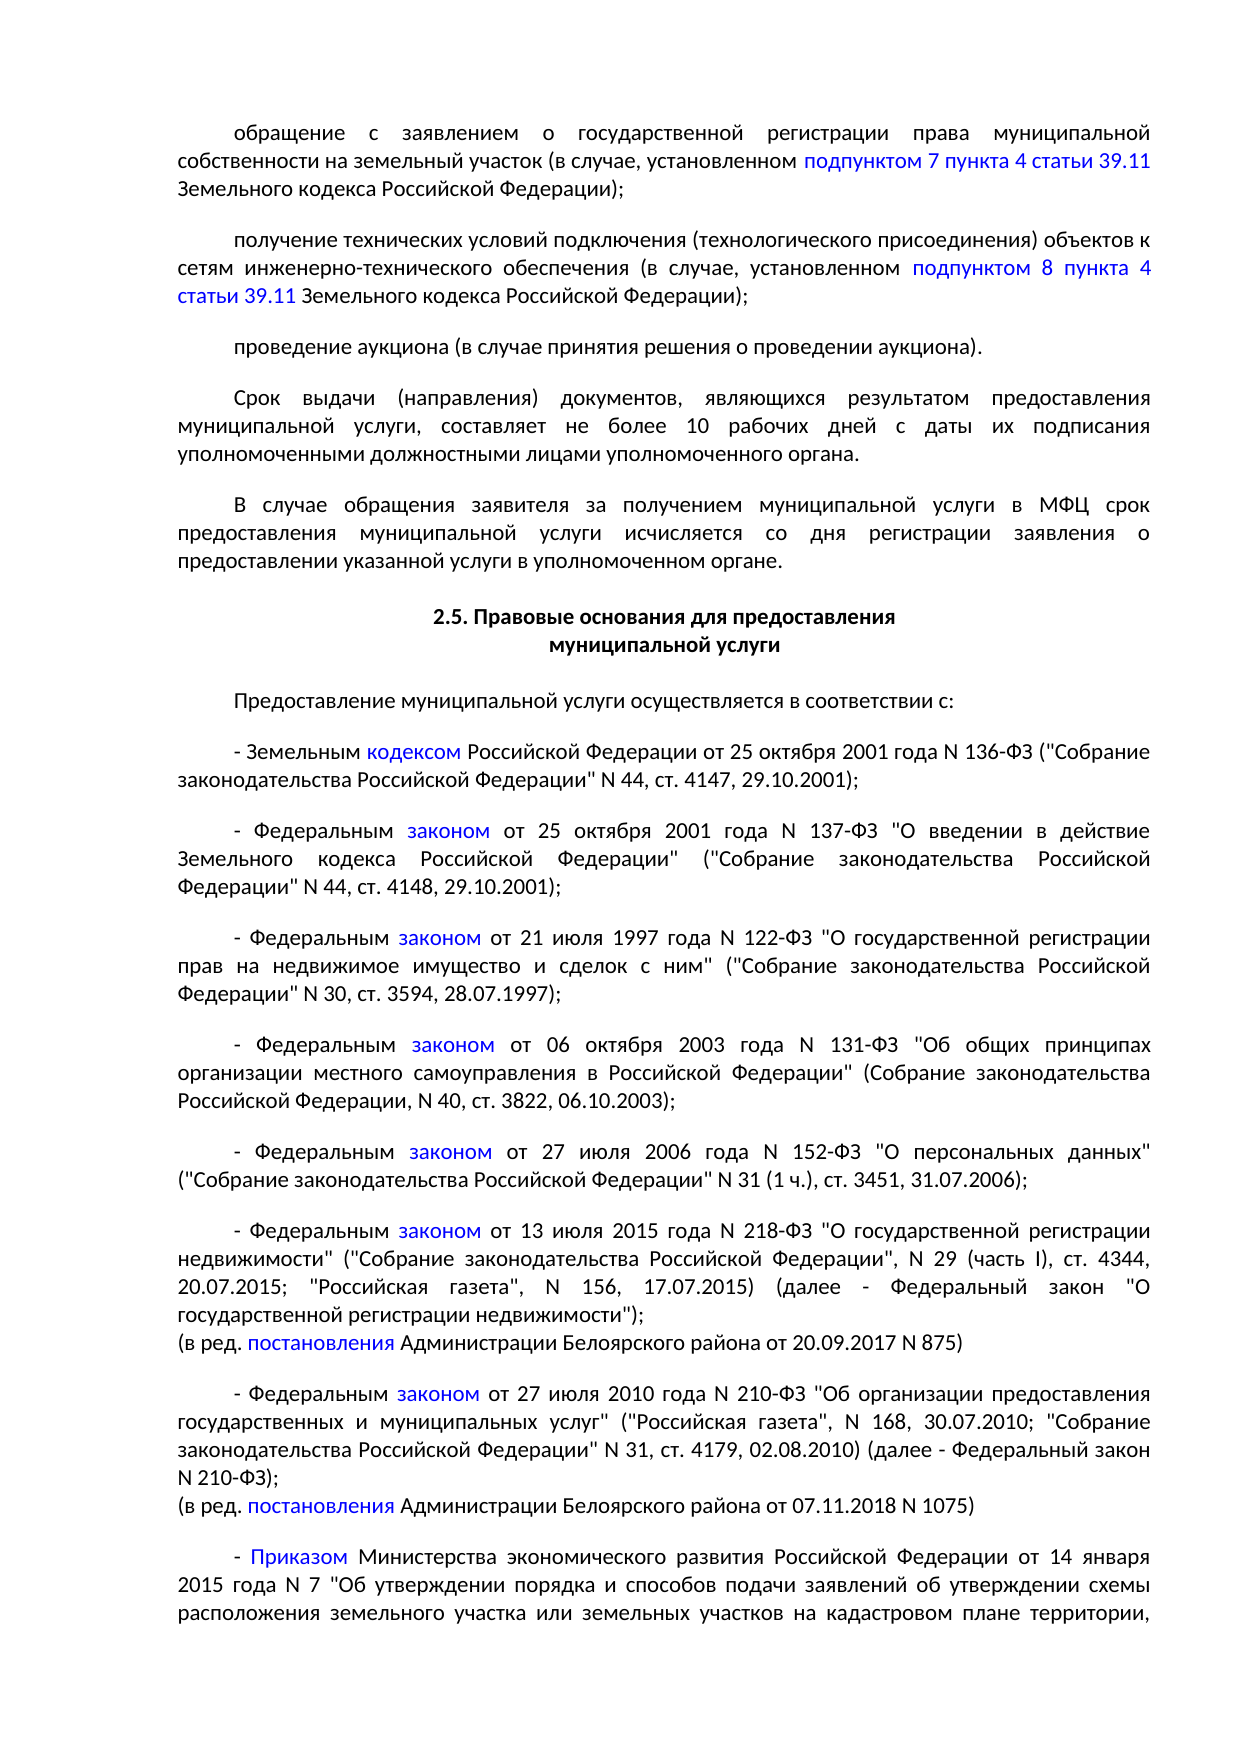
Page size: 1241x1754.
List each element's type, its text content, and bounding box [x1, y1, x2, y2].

text - Федеральным законом от 06 октября 2003 года N 131-ФЗ "Об общих принципах организации местного самоуправления в Российской Федерации" (Собрание законодательства Российской Федерации, N 40, ст. 3822, 06.10.2003); [177, 1030, 1152, 1114]
text (в ред. постановления Администрации Белоярского района от 07.11.2018 N 1075) [177, 1491, 1152, 1519]
text - Федеральным законом от 25 октября 2001 года N 137-ФЗ "О введении в действие Земельного кодекса Российской Федерации" ("Собрание законодательства Российской Федерации" N 44, ст. 4148, 29.10.2001); [177, 816, 1152, 900]
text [177, 1542, 1152, 1626]
text - Федеральным законом от 21 июля 1997 года N 122-ФЗ "О государственной регистрации прав на недвижимое имущество и сделок с ним" ("Собрание законодательства Российской Федерации" N 30, ст. 3594, 28.07.1997); [177, 923, 1152, 1007]
text - Федеральным законом от 27 июля 2010 года N 210-ФЗ "Об организации предоставления государственных и муниципальных услуг" ("Российская газета", N 168, 30.07.2010; "Собрание законодательства Российской Федерации" N 31, ст. 4179, 02.08.2010) (далее - Федеральный закон N 210-ФЗ); [177, 1379, 1152, 1491]
text проведение аукциона (в случае принятия решения о проведении аукциона). [177, 332, 1152, 360]
text Предоставление муниципальной услуги осуществляется в соответствии с: [177, 686, 1152, 714]
text - Федеральным законом от 27 июля 2006 года N 152-ФЗ "О персональных данных" ("Собрание законодательства Российской Федерации" N 31 (1 ч.), ст. 3451, 31.07.2006); [177, 1137, 1152, 1193]
title муниципальной услуги [177, 630, 1152, 658]
text Срок выдачи (направления) документов, являющихся результатом предоставления муниципальной услуги, составляет не более 10 рабочих дней с даты их подписания уполномоченными должностными лицами уполномоченного органа. [177, 383, 1152, 467]
text - Федеральным законом от 13 июля 2015 года N 218-ФЗ "О государственной регистрации недвижимости" ("Собрание законодательства Российской Федерации", N 29 (часть I), ст. 4344, 20.07.2015; "Российская газета", N 156, 17.07.2015) (далее - Федеральный закон "О государственной регистрации недвижимости"); [177, 1216, 1152, 1328]
text (в ред. постановления Администрации Белоярского района от 20.09.2017 N 875) [177, 1328, 1152, 1356]
title 2.5. Правовые основания для предоставления [177, 602, 1152, 630]
text В случае обращения заявителя за получением муниципальной услуги в МФЦ срок предоставления муниципальной услуги исчисляется со дня регистрации заявления о предоставлении указанной услуги в уполномоченном органе. [177, 490, 1152, 574]
text - Земельным кодексом Российской Федерации от 25 октября 2001 года N 136-ФЗ ("Собрание законодательства Российской Федерации" N 44, ст. 4147, 29.10.2001); [177, 737, 1152, 793]
text получение технических условий подключения (технологического присоединения) объектов к сетям инженерно-технического обеспечения (в случае, установленном подпунктом 8 пункта 4 статьи 39.11 Земельного кодекса Российской Федерации); [177, 225, 1152, 309]
text обращение с заявлением о государственной регистрации права муниципальной собственности на земельный участок (в случае, установленном подпунктом 7 пункта 4 статьи 39.11 Земельного кодекса Российской Федерации); [177, 118, 1152, 202]
